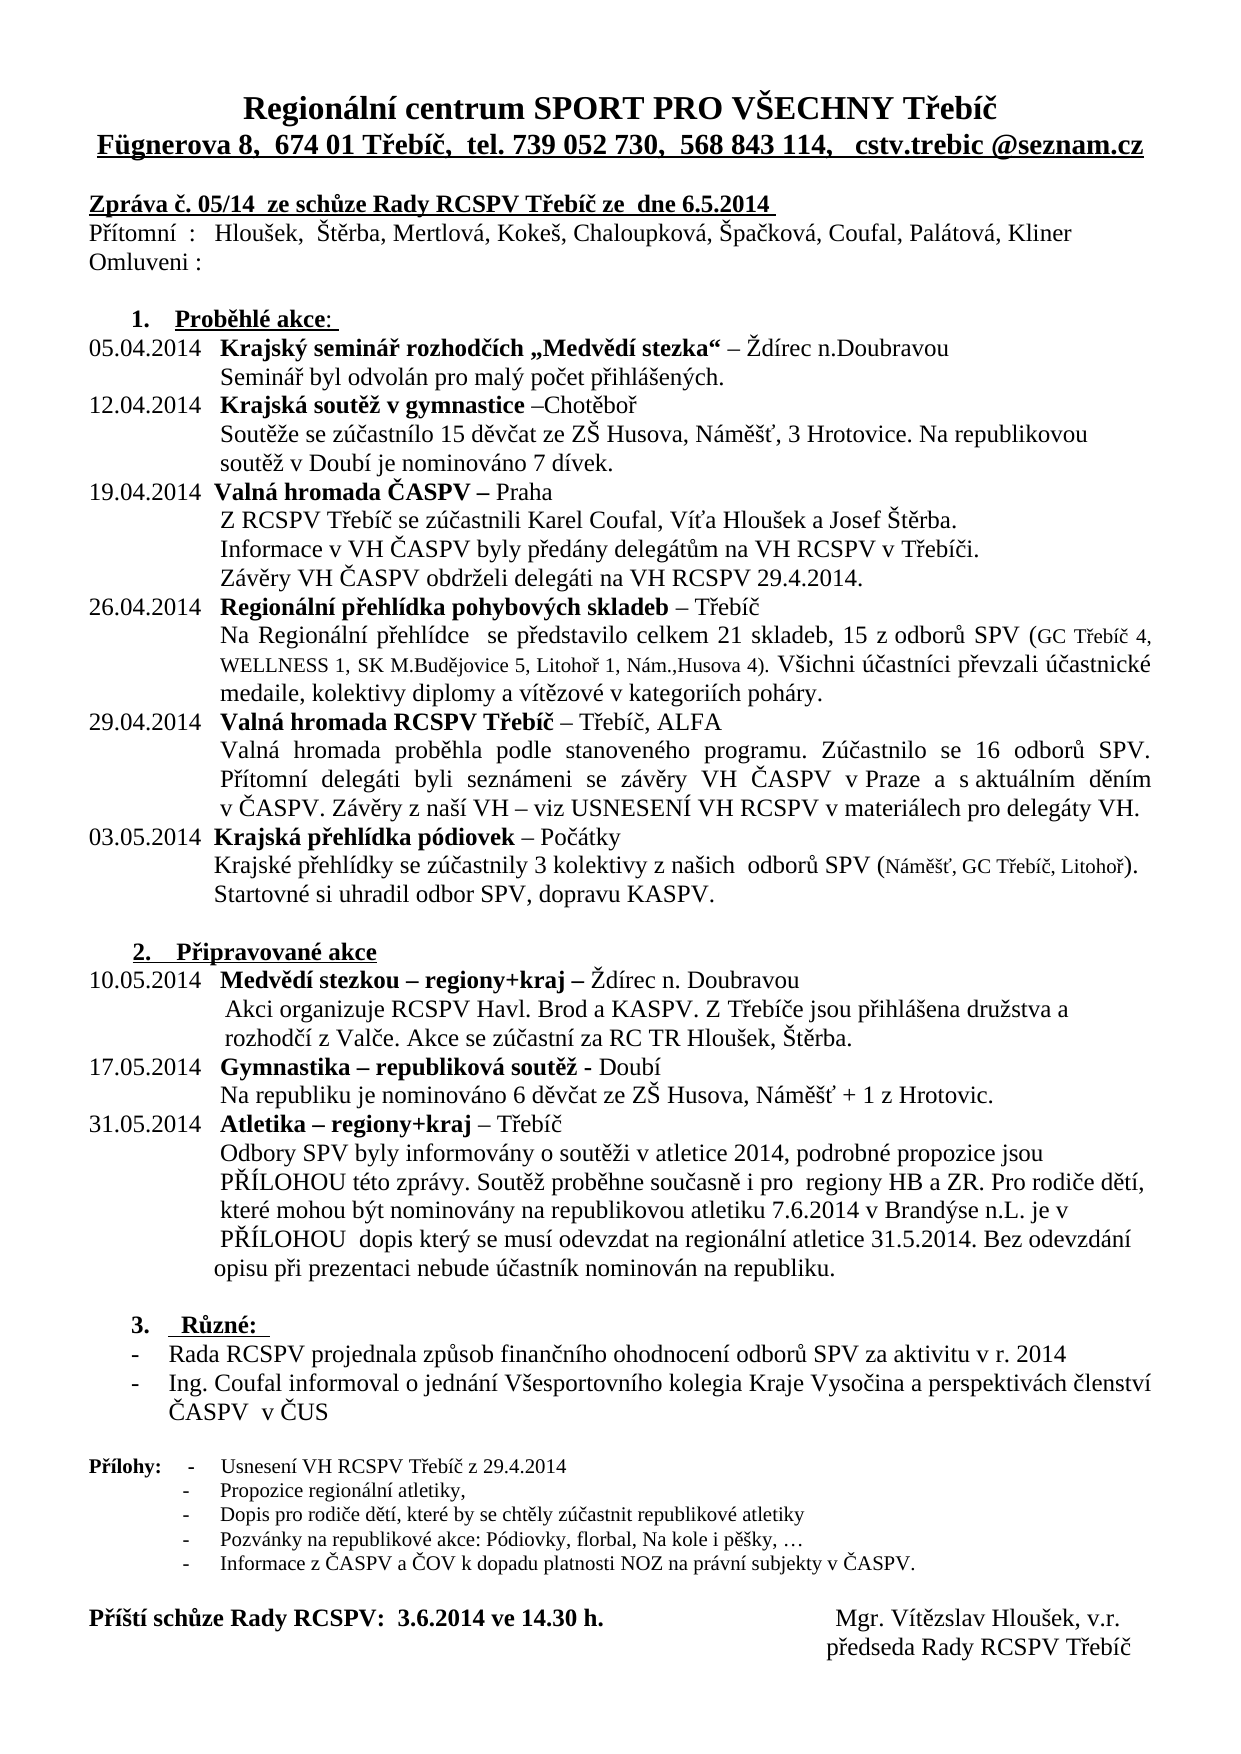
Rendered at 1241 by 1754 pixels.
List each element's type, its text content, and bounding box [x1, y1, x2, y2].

text 2. Připravované akce [89, 937, 1152, 966]
text Zpráva č. 05/14 ze schůze Rady RCSPV Třebíč ze dne 6.5.2014 [89, 189, 1152, 218]
text Krajské přehlídky se zúčastnily 3 kolektivy z našich odborů SPV (Náměšť, GC Třebíč, Litohoř). [89, 851, 1152, 879]
text Regionální centrum SPORT PRO VŠECHNY Třebíč [89, 89, 1152, 127]
text Závěry VH ČASPV obdrželi delegáti na VH RCSPV 29.4.2014. [220, 563, 1152, 592]
text rozhodčí z Valče. Akce se zúčastní za RC TR Hloušek, Štěrba. [174, 1023, 1152, 1052]
list Valná hromada RCSPV Třebíč – Třebíč, ALFA [89, 707, 1152, 736]
text PŘÍLOHOU této zprávy. Soutěž proběhne současně i pro regiony HB a ZR. Pro rodiče dětí, [89, 1167, 1152, 1196]
list Proběhlé akce: [131, 304, 1152, 333]
text Na republiku je nominováno 6 děvčat ze ZŠ Husova, Náměšť + 1 z Hrotovic. [89, 1081, 1152, 1109]
text Přítomní : Hloušek, Štěrba, Mertlová, Kokeš, Chaloupková, Špačková, Coufal, Palátová, Kliner [89, 218, 1152, 247]
subtitle Fügnerova 8, 674 01 Třebíč, tel. 739 052 730, 568 843 114, cstv.trebic @seznam.cz [89, 127, 1152, 161]
text Informace v VH ČASPV byly předány delegátům na VH RCSPV v Třebíči. [220, 534, 1152, 563]
text 17.05.2014 Gymnastika – republiková soutěž - Doubí [89, 1052, 1152, 1081]
text Odbory SPV byly informovány o soutěži v atletice 2014, podrobné propozice jsou [89, 1138, 1152, 1167]
text 31.05.2014 Atletika – regiony+kraj – Třebíč [89, 1109, 1152, 1138]
list Regionální přehlídka pohybových skladeb – Třebíč [89, 592, 1152, 621]
text opisu při prezentaci nebude účastník nominován na republiku. [89, 1253, 1152, 1282]
text 10.05.2014 Medvědí stezkou – regiony+kraj – Ždírec n. Doubravou [89, 966, 1152, 994]
text Soutěže se zúčastnílo 15 děvčat ze ZŠ Husova, Náměšť, 3 Hrotovice. Na republikovou [89, 419, 1152, 448]
list Ing. Coufal informoval o jednání Všesportovního kolegia Kraje Vysočina a perspektivách členství ČASPV v ČUS [131, 1368, 1152, 1426]
text Valná hromada proběhla podle stanoveného programu. Zúčastnilo se 16 odborů SPV. Přítomní delegáti byli seznámeni se závěry VH ČASPV v Praze a s aktuálním děním v ČASPV. Závěry z naší VH – viz USNESENÍ VH RCSPV v materiálech pro delegáty VH. [220, 736, 1152, 822]
text 12.04.2014 Krajská soutěž v gymnastice –Chotěboř [89, 391, 1152, 419]
text 05.04.2014 Krajský seminář rozhodčích „Medvědí stezka“ – Ždírec n.Doubravou [89, 333, 1152, 362]
text Příští schůze Rady RCSPV: 3.6.2014 ve 14.30 h. Mgr. Vítězslav Hloušek, v.r. [89, 1603, 1152, 1632]
text 03.05.2014 Krajská přehlídka pódiovek – Počátky [89, 822, 1152, 851]
text Na Regionální přehlídce se představilo celkem 21 skladeb, 15 z odborů SPV (GC Třebíč 4, WELLNESS 1, SK M.Budějovice 5, Litohoř 1, Nám.,Husova 4). Všichni účastníci převzali účastnické medaile, kolektivy diplomy a vítězové v kategoriích poháry. [220, 621, 1152, 707]
text Z RCSPV Třebíč se zúčastnili Karel Coufal, Víťa Hloušek a Josef Štěrba. [220, 506, 1152, 534]
text Akci organizuje RCSPV Havl. Brod a KASPV. Z Třebíče jsou přihlášena družstva a [174, 994, 1152, 1023]
list Informace z ČASPV a ČOV k dopadu platnosti NOZ na právní subjekty v ČASPV. [182, 1551, 1152, 1574]
text předseda Rady RCSPV Třebíč [89, 1632, 1152, 1661]
text které mohou být nominovány na republikovou atletiku 7.6.2014 v Brandýse n.L. je v [89, 1196, 1152, 1224]
list Propozice regionální atletiky, [182, 1478, 1152, 1502]
list Různé: [131, 1311, 1152, 1339]
text PŘÍLOHOU dopis který se musí odevzdat na regionální atletice 31.5.2014. Bez odevzdání [89, 1224, 1152, 1253]
text Přílohy: - Usnesení VH RCSPV Třebíč z 29.4.2014 [89, 1454, 1152, 1478]
list Dopis pro rodiče dětí, které by se chtěly zúčastnit republikové atletiky [182, 1502, 1152, 1526]
text Seminář byl odvolán pro malý počet přihlášených. [89, 362, 1152, 391]
list Pozvánky na republikové akce: Pódiovky, florbal, Na kole i pěšky, … [182, 1526, 1152, 1551]
text Omluveni : [89, 247, 1152, 276]
list Rada RCSPV projednala způsob finančního ohodnocení odborů SPV za aktivitu v r. 2014 [131, 1339, 1152, 1368]
text 19.04.2014 Valná hromada ČASPV – Praha [89, 477, 1152, 506]
text soutěž v Doubí je nominováno 7 dívek. [89, 448, 1152, 477]
text Startovné si uhradil odbor SPV, dopravu KASPV. [89, 879, 1152, 908]
